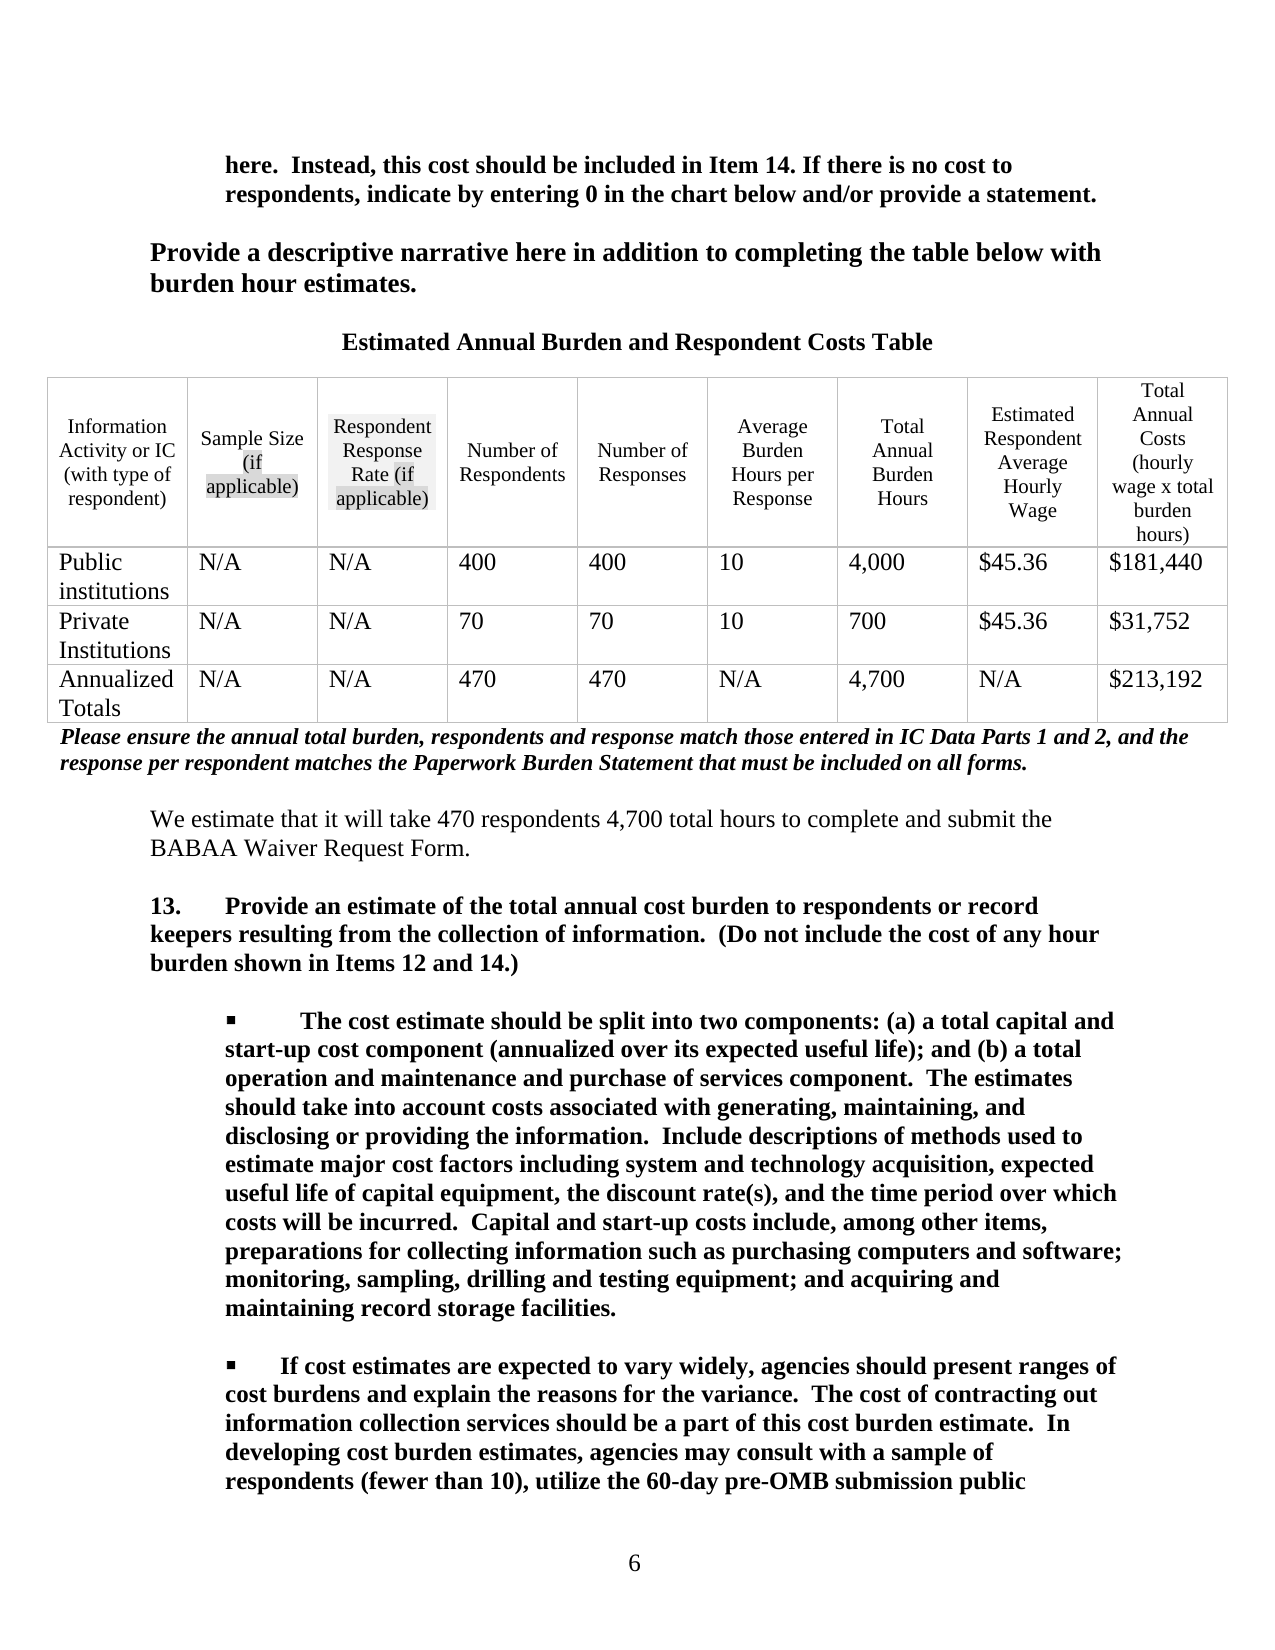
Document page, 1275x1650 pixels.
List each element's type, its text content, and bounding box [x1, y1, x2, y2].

table_header Respondent Response Rate (if applicable) [318, 378, 447, 546]
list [225, 150, 1125, 207]
table_cell 400 [578, 548, 707, 605]
table_cell N/A [318, 548, 447, 605]
table_cell $213,192 [1098, 665, 1227, 722]
table_header Number of Respondents [448, 378, 577, 546]
table_cell N/A [188, 548, 317, 605]
table_header Average Burden Hours per Response [708, 378, 837, 546]
table_header Sample Size (if applicable) [188, 378, 317, 546]
list Provide an estimate of the total annual cost burden to respondents or record keepers resulting from the collection of information. (Do not include the cost of any hour burden shown in Items 12 and 14.) [150, 891, 1125, 977]
list Please ensure the annual total burden, respondents and response match those entered in IC Data Parts 1 and 2, and the response per respondent matches the Paperwork Burden Statement that must be included on all forms. [60, 723, 1215, 776]
table_cell 400 [448, 548, 577, 605]
table_header Total Annual Burden Hours [838, 378, 967, 546]
table_cell N/A [968, 665, 1097, 722]
table_cell 4,000 [838, 548, 967, 605]
text Estimated Annual Burden and Respondent Costs Table [150, 327, 1125, 356]
table_cell $45.36 [968, 606, 1097, 663]
table_cell 10 [708, 606, 837, 663]
table_cell N/A [318, 665, 447, 722]
table_cell 70 [578, 606, 707, 663]
table_cell Annualized Totals [48, 665, 187, 722]
text We estimate that it will take 470 respondents 4,700 total hours to complete and submit the BABAA Waiver Request Form. [150, 804, 1125, 862]
table_cell $45.36 [968, 548, 1097, 605]
table_header Information Activity or IC (with type of respondent) [48, 378, 187, 546]
table_cell N/A [188, 665, 317, 722]
table_cell $31,752 [1098, 606, 1227, 663]
table_cell 70 [448, 606, 577, 663]
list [225, 1351, 1125, 1494]
table_cell 470 [448, 665, 577, 722]
table_header Number of Responses [578, 378, 707, 546]
table_cell Private Institutions [48, 606, 187, 663]
list Provide a descriptive narrative here in addition to completing the table below with burden hour estimates. [150, 236, 1125, 298]
table_cell 4,700 [838, 665, 967, 722]
table_header Estimated Respondent Average Hourly Wage [968, 378, 1097, 546]
table_cell N/A [318, 606, 447, 663]
table_cell 10 [708, 548, 837, 605]
table_header Total Annual Costs (hourly wage x total burden hours) [1098, 378, 1227, 546]
table_cell $181,440 [1098, 548, 1227, 605]
table_cell 700 [838, 606, 967, 663]
table_cell N/A [708, 665, 837, 722]
list The cost estimate should be split into two components: (a) a total capital and start-up cost component (annualized over its expected useful life); and (b) a total operation and maintenance and purchase of services component. The estimates should take into account costs associated with generating, maintaining, and disclosing or providing the information. Include descriptions of methods used to estimate major cost factors including system and technology acquisition, expected useful life of capital equipment, the discount rate(s), and the time period over which costs will be incurred. Capital and start-up costs include, among other items, preparations for collecting information such as purchasing computers and software; monitoring, sampling, drilling and testing equipment; and acquiring and maintaining record storage facilities. [225, 1006, 1125, 1322]
table_cell N/A [188, 606, 317, 663]
table_cell 470 [578, 665, 707, 722]
table_cell Public institutions [48, 548, 187, 605]
